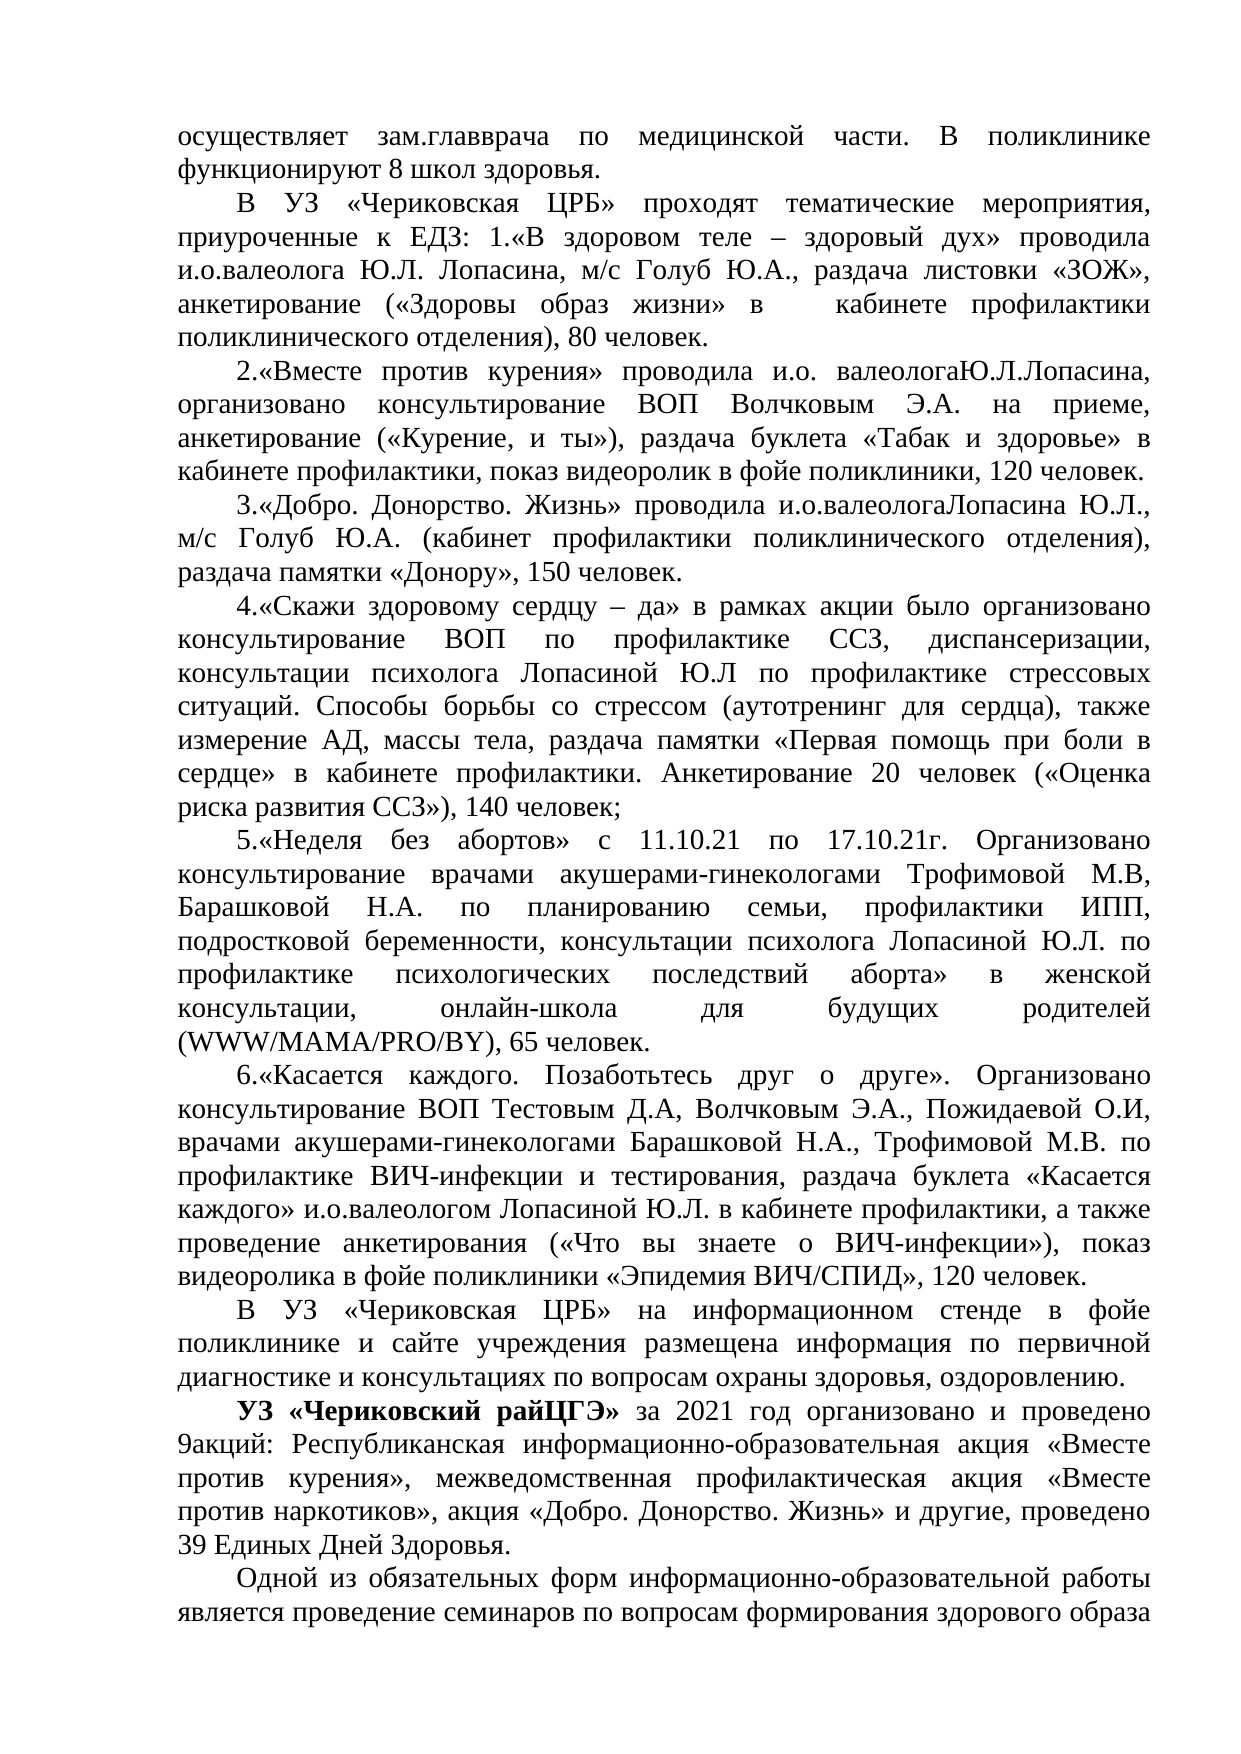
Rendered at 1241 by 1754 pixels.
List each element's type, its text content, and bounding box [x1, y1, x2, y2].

text 4.«Скажи здоровому сердцу – да» в рамках акции было организовано консультирование ВОП по профилактике ССЗ, диспансеризации, консультации психолога Лопасиной Ю.Л по профилактике стрессовых ситуаций. Способы борьбы со стрессом (аутотренинг для сердца), также измерение АД, массы тела, раздача памятки «Первая помощь при боли в сердце» в кабинете профилактики. Анкетирование 20 человек («Оценка риска развития ССЗ»), 140 человек; [177, 588, 1152, 822]
text 6.«Касается каждого. Позаботьтесь друг о друге». Организовано консультирование ВОП Тестовым Д.А, Волчковым Э.А., Пожидаевой О.И, врачами акушерами-гинекологами Барашковой Н.А., Трофимовой М.В. по профилактике ВИЧ-инфекции и тестирования, раздача буклета «Касается каждого» и.о.валеологом Лопасиной Ю.Л. в кабинете профилактики, а также проведение анкетирования («Что вы знаете о ВИЧ-инфекции»), показ видеоролика в фойе поликлиники «Эпидемия ВИЧ/СПИД», 120 человек. [177, 1057, 1152, 1292]
text 2.«Вместе против курения» проводила и.о. валеологаЮ.Л.Лопасина, организовано консультирование ВОП Волчковым Э.А. на приеме, анкетирование («Курение, и ты»), раздача буклета «Табак и здоровье» в кабинете профилактики, показ видеоролик в фойе поликлиники, 120 человек. [177, 353, 1152, 487]
text В УЗ «Чериковская ЦРБ» на информационном стенде в фойе поликлинике и сайте учреждения размещена информация по первичной диагностике и консультациях по вопросам охраны здоровья, оздоровлению. [177, 1292, 1152, 1393]
text УЗ «Чериковский райЦГЭ» за 2021 год организовано и проведено 9акций: Республиканская информационно-образовательная акция «Вместе против курения», межведомственная профилактическая акция «Вместе против наркотиков», акция «Добро. Донорство. Жизнь» и другие, проведено 39 Единых Дней Здоровья. [177, 1393, 1152, 1560]
text В УЗ «Чериковская ЦРБ» проходят тематические мероприятия, приуроченные к ЕДЗ: 1.«В здоровом теле – здоровый дух» проводила и.о.валеолога Ю.Л. Лопасина, м/с Голуб Ю.А., раздача листовки «ЗОЖ», анкетирование («Здоровы образ жизни» в кабинете профилактики поликлинического отделения), 80 человек. [177, 185, 1152, 353]
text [177, 118, 1152, 185]
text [177, 1560, 1152, 1627]
text 5.«Неделя без абортов» с 11.10.21 по 17.10.21г. Организовано консультирование врачами акушерами-гинекологами Трофимовой М.В, Барашковой Н.А. по планированию семьи, профилактики ИПП, подростковой беременности, консультации психолога Лопасиной Ю.Л. по профилактике психологических последствий аборта» в женской консультации, онлайн-школа для будущих родителей (WWW/MAMA/PRO/BY), 65 человек. [177, 822, 1152, 1057]
text 3.«Добро. Донорство. Жизнь» проводила и.о.валеологаЛопасина Ю.Л., м/с Голуб Ю.А. (кабинет профилактики поликлинического отделения), раздача памятки «Донору», 150 человек. [177, 487, 1152, 588]
